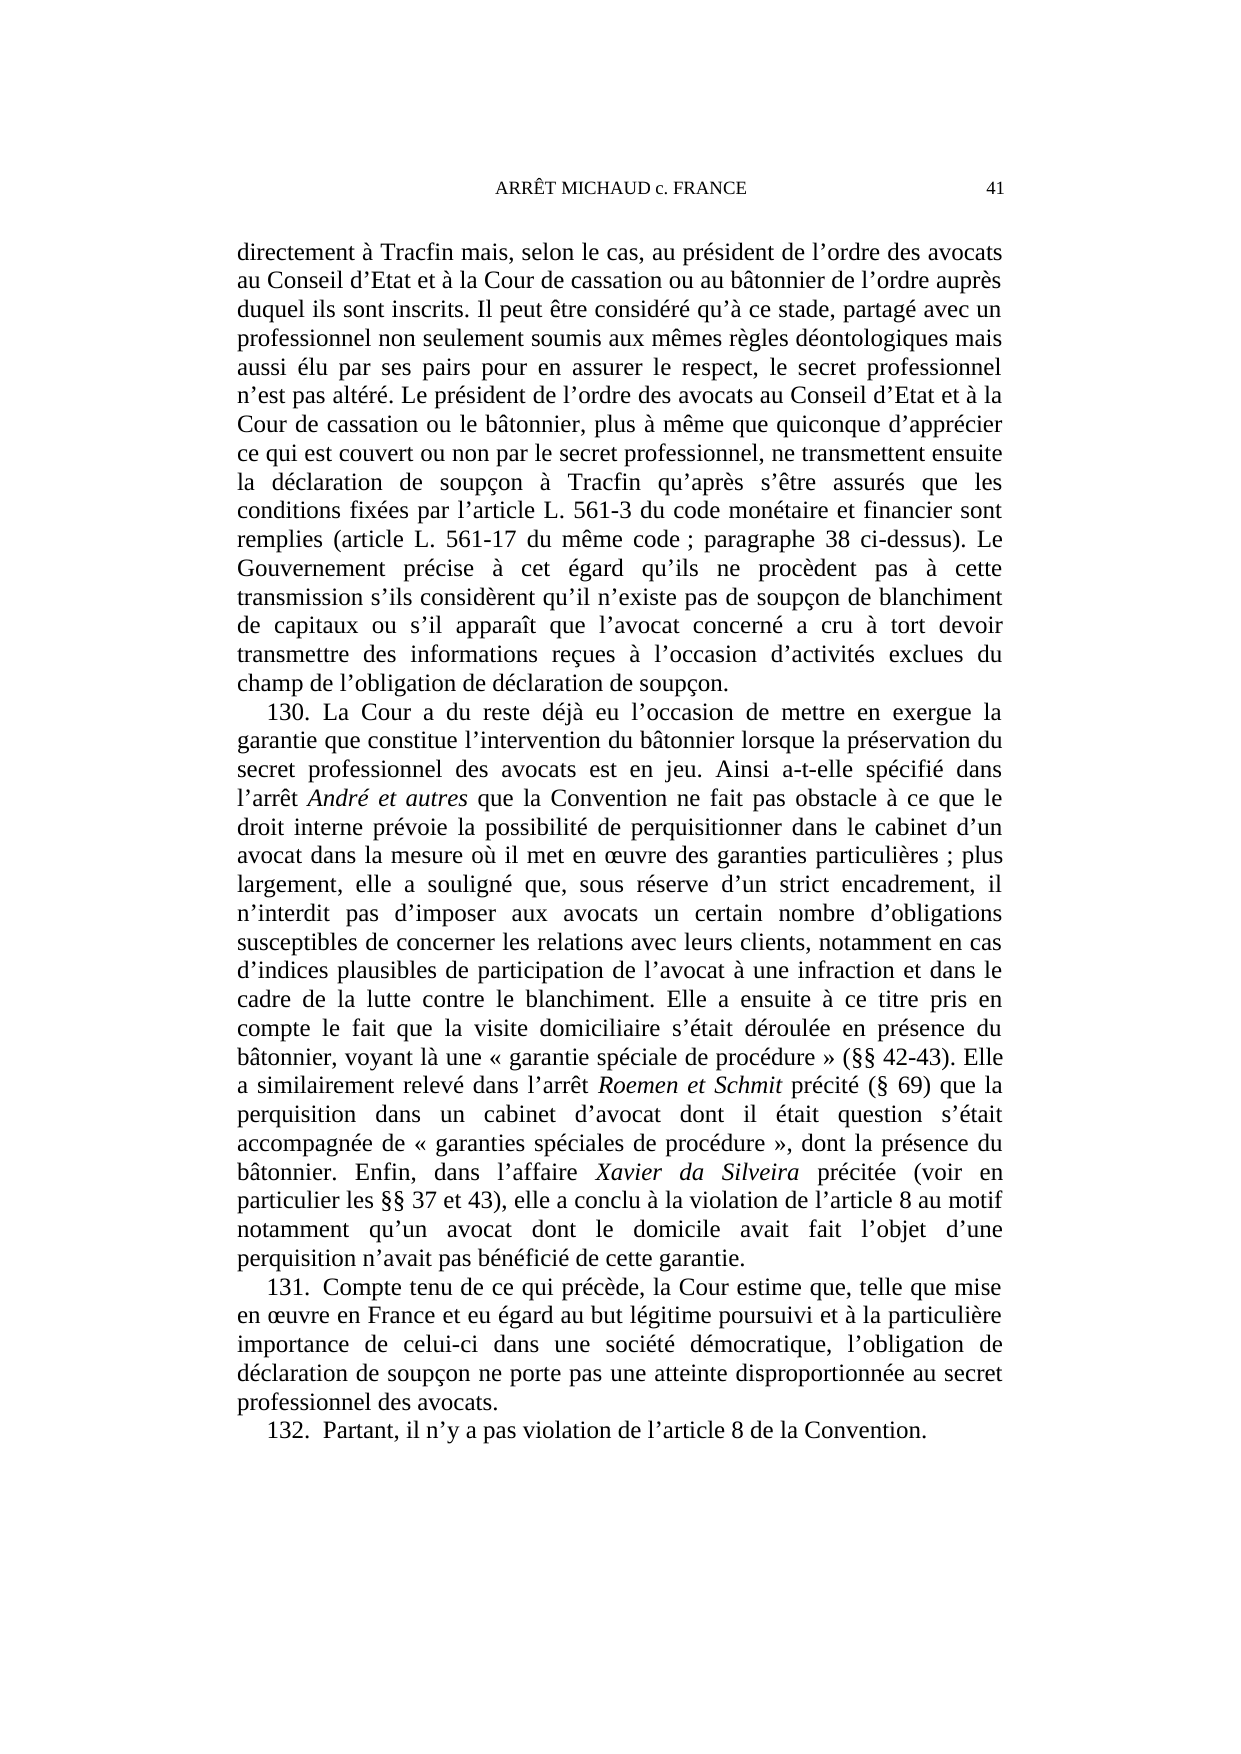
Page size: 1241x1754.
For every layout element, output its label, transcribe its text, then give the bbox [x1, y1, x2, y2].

text 130. La Cour a du reste déjà eu l’occasion de mettre en exergue la garantie que constitue l’intervention du bâtonnier lorsque la préservation du secret professionnel des avocats est en jeu. Ainsi a-t-elle spécifié dans l’arrêt André et autres que la Convention ne fait pas obstacle à ce que le droit interne prévoie la possibilité de perquisitionner dans le cabinet d’un avocat dans la mesure où il met en œuvre des garanties particulières ; plus largement, elle a souligné que, sous réserve d’un strict encadrement, il n’interdit pas d’imposer aux avocats un certain nombre d’obligations susceptibles de concerner les relations avec leurs clients, notamment en cas d’indices plausibles de participation de l’avocat à une infraction et dans le cadre de la lutte contre le blanchiment. Elle a ensuite à ce titre pris en compte le fait que la visite domiciliaire s’était déroulée en présence du bâtonnier, voyant là une « garantie spéciale de procédure » (§§ 42-43). Elle a similairement relevé dans l’arrêt Roemen et Schmit précité (§ 69) que la perquisition dans un cabinet d’avocat dont il était question s’était accompagnée de « garanties spéciales de procédure », dont la présence du bâtonnier. Enfin, dans l’affaire Xavier da Silveira précitée (voir en particulier les §§ 37 et 43), elle a conclu à la violation de l’article 8 au motif notamment qu’un avocat dont le domicile avait fait l’objet d’une perquisition n’avait pas bénéficié de cette garantie. [237, 697, 1003, 1272]
text 132. Partant, il n’y a pas violation de l’article 8 de la Convention. [237, 1416, 1003, 1444]
text 131. Compte tenu de ce qui précède, la Cour estime que, telle que mise en œuvre en France et eu égard au but légitime poursuivi et à la particulière importance de celui-ci dans une société démocratique, l’obligation de déclaration de soupçon ne porte pas une atteinte disproportionnée au secret professionnel des avocats. [237, 1272, 1003, 1416]
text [237, 237, 1003, 697]
